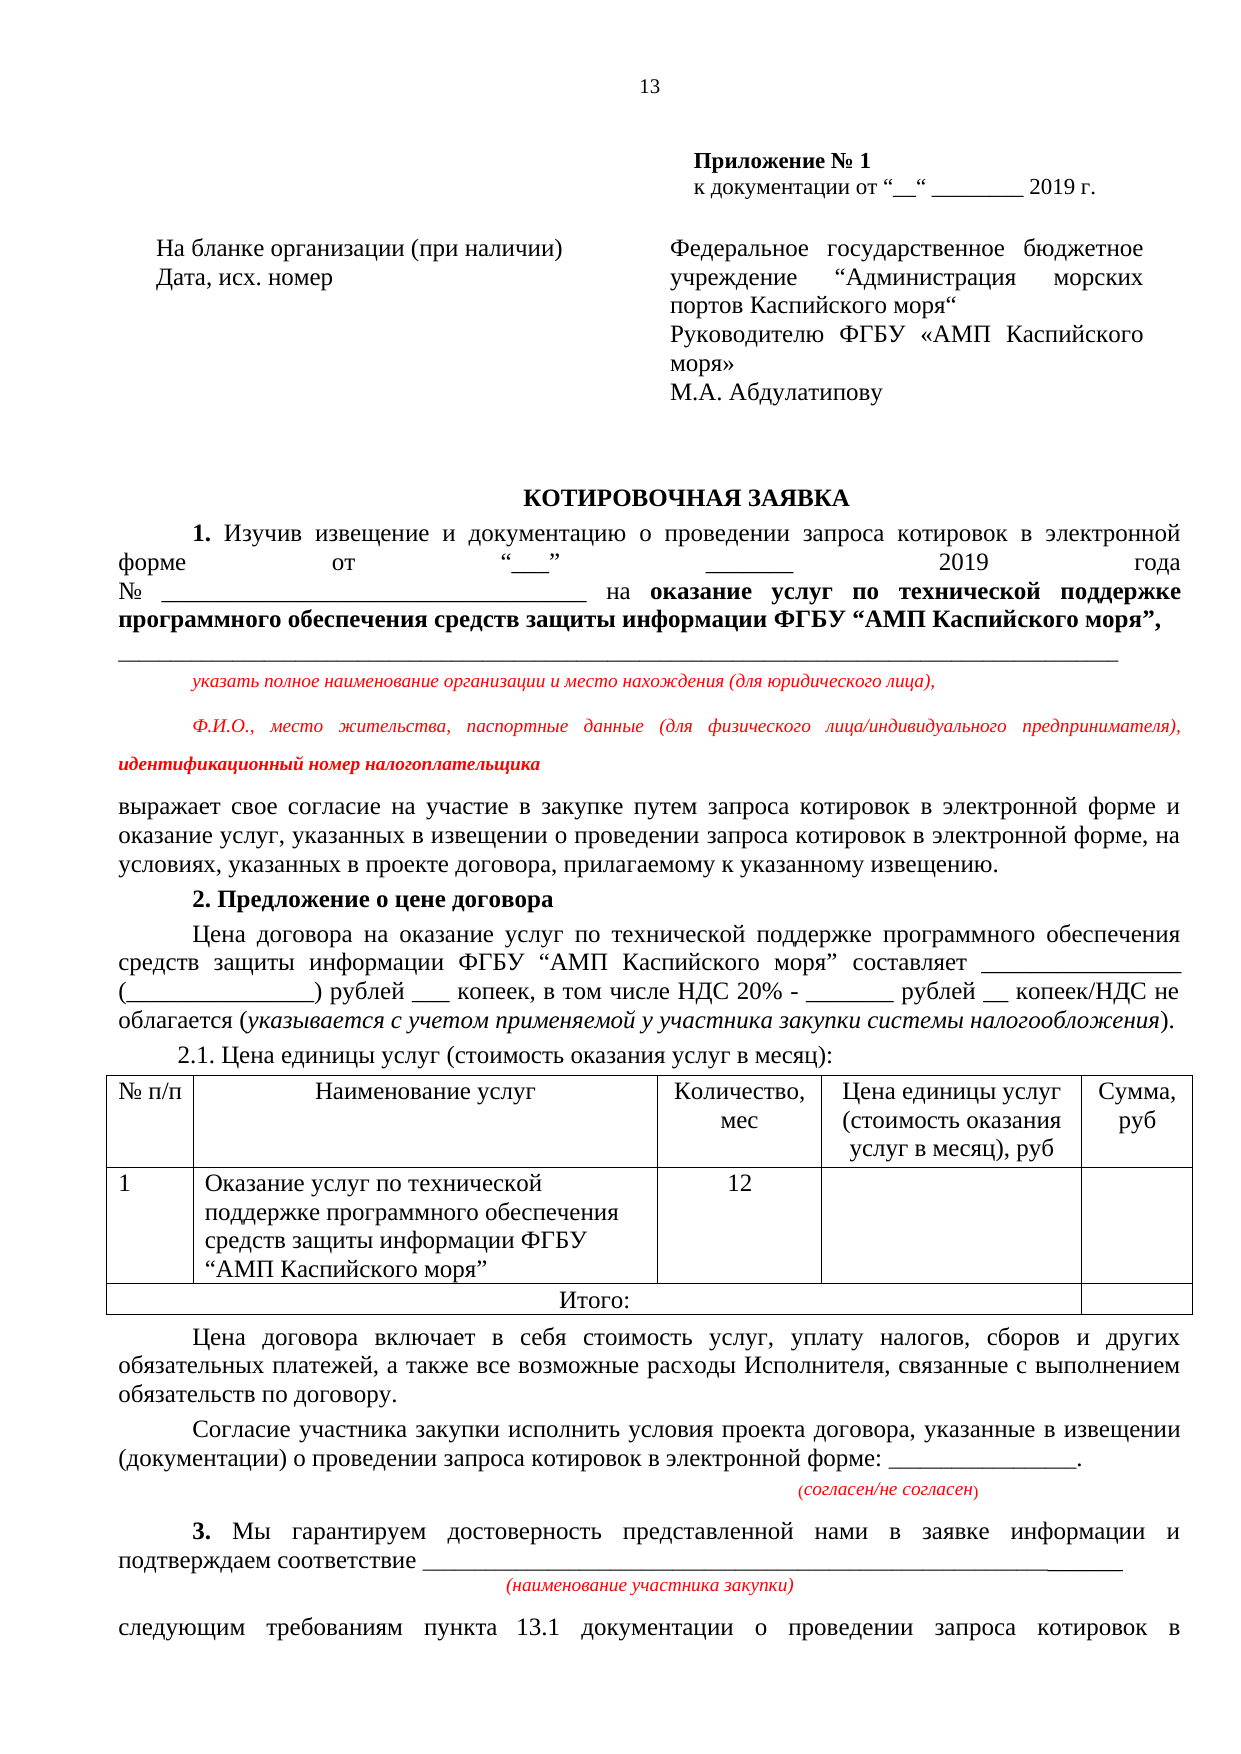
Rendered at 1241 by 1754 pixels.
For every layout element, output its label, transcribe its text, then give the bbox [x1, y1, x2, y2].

table_header № п/п [107, 1076, 193, 1167]
text 3. Мы гарантируем достоверность представленной нами в заявке информации и подтверждаем соответствие __________________________________________________________________ [118, 1516, 1181, 1574]
text 1. Изучив извещение и документацию о проведении запроса котировок в электронной форме от “___” _______ 2019 года № __________________________________ на оказание услуг по технической поддержке программного обеспечения средств защиты информации ФГБУ “АМП Каспийского моря”, [118, 518, 1181, 633]
table_header Федеральное государственное бюджетное учреждение “Администрация морских портов Каспийского моря“ Руководителю ФГБУ «АМП Каспийского моря» М.А. Абдулатипову [659, 233, 1155, 483]
text 2.1. Цена единицы услуг (стоимость оказания услуг в месяц): [118, 1040, 1181, 1069]
table_header Приложение № 1 к документации от “__“ ________ 2019 г. [683, 147, 1162, 228]
text КОТИРОВОЧНАЯ ЗАЯВКА [192, 483, 1181, 512]
table_cell Итого: [107, 1284, 1081, 1314]
table_header Сумма, руб [1082, 1076, 1192, 1167]
table_cell [1082, 1284, 1192, 1314]
table_cell 1 [107, 1168, 193, 1283]
text Цена договора включает в себя стоимость услуг, уплату налогов, сборов и других обязательных платежей, а также все возможные расходы Исполнителя, связанные с выполнением обязательств по договору. [118, 1322, 1181, 1408]
table_cell [822, 1168, 1081, 1283]
text (наименование участника закупки) [118, 1574, 1181, 1612]
text ________________________________________________________________________________________________ [118, 639, 1181, 664]
text указать полное наименование организации и место нахождения (для юридического лица), [118, 670, 1181, 708]
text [118, 1612, 1181, 1641]
table_cell [1082, 1168, 1192, 1283]
table_header Наименование услуг [194, 1076, 657, 1167]
table_header На бланке организации (при наличии) Дата, исх. номер [145, 233, 658, 483]
table_cell Оказание услуг по технической поддержке программного обеспечения средств защиты информации ФГБУ “АМП Каспийского моря” [194, 1168, 657, 1283]
text выражает свое согласие на участие в закупке путем запроса котировок в электронной форме и оказание услуг, указанных в извещении о проведении запроса котировок в электронной форме, на условиях, указанных в проекте договора, прилагаемому к указанному извещению. [118, 791, 1181, 877]
table_header Цена единицы услуг (стоимость оказания услуг в месяц), руб [822, 1076, 1081, 1167]
table_cell 12 [658, 1168, 821, 1283]
text (согласен/не согласен) [192, 1478, 1181, 1516]
text Ф.И.О., место жительства, паспортные данные (для физического лица/индивидуального предпринимателя), идентификационный номер налогоплательщика [118, 714, 1181, 791]
table_header Количество, мес [658, 1076, 821, 1167]
text 2. Предложение о цене договора [118, 884, 1181, 912]
text Согласие участника закупки исполнить условия проекта договора, указанные в извещении (документации) о проведении запроса котировок в электронной форме: __________________. [118, 1414, 1181, 1472]
text Цена договора на оказание услуг по технической поддержке программного обеспечения средств защиты информации ФГБУ “АМП Каспийского моря” составляет ________________ (_______________) рублей ___ копеек, в том числе НДС 20% - _______ рублей __ копеек/НДС не облагается (указывается с учетом применяемой у участника закупки системы налогообложения). [118, 919, 1181, 1034]
